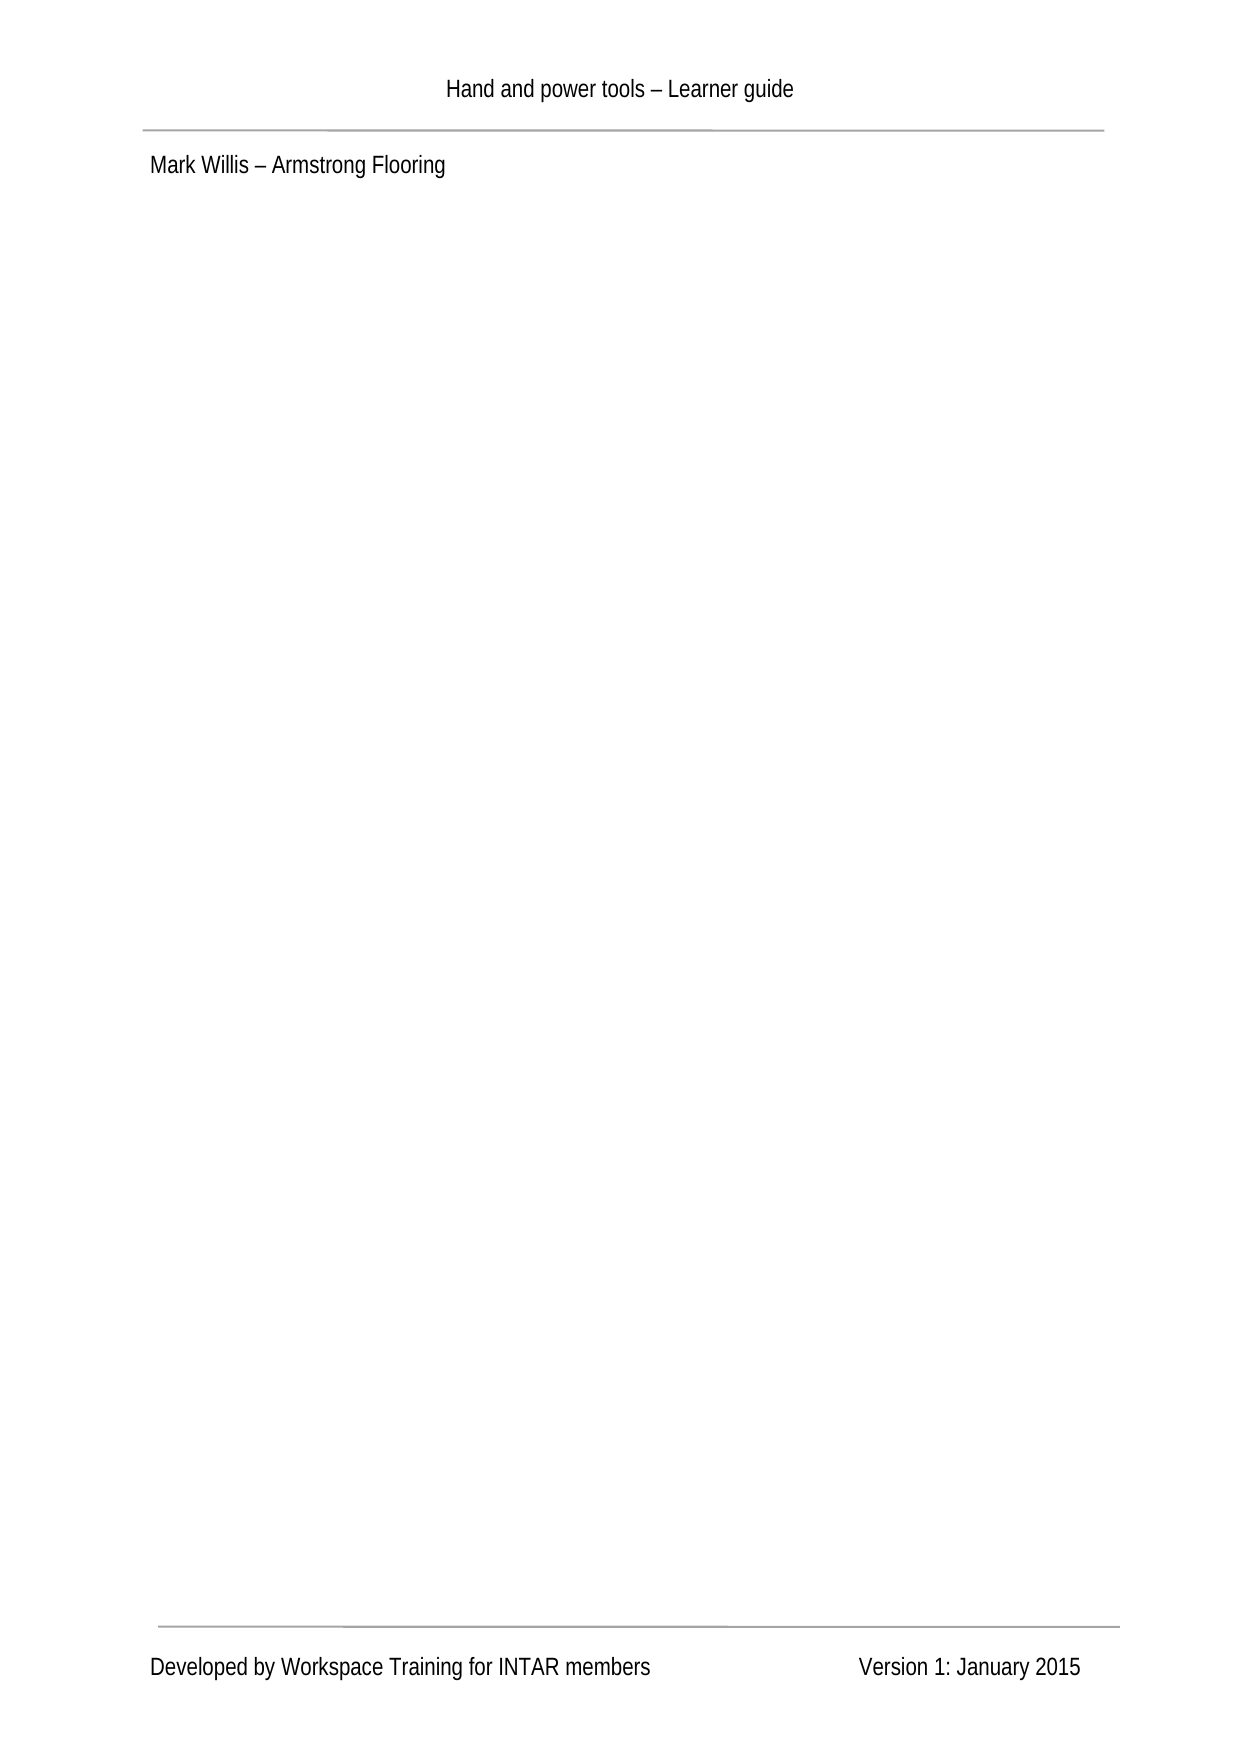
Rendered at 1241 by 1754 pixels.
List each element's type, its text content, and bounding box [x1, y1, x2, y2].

text Mark Willis – Armstrong Flooring [150, 150, 1090, 179]
